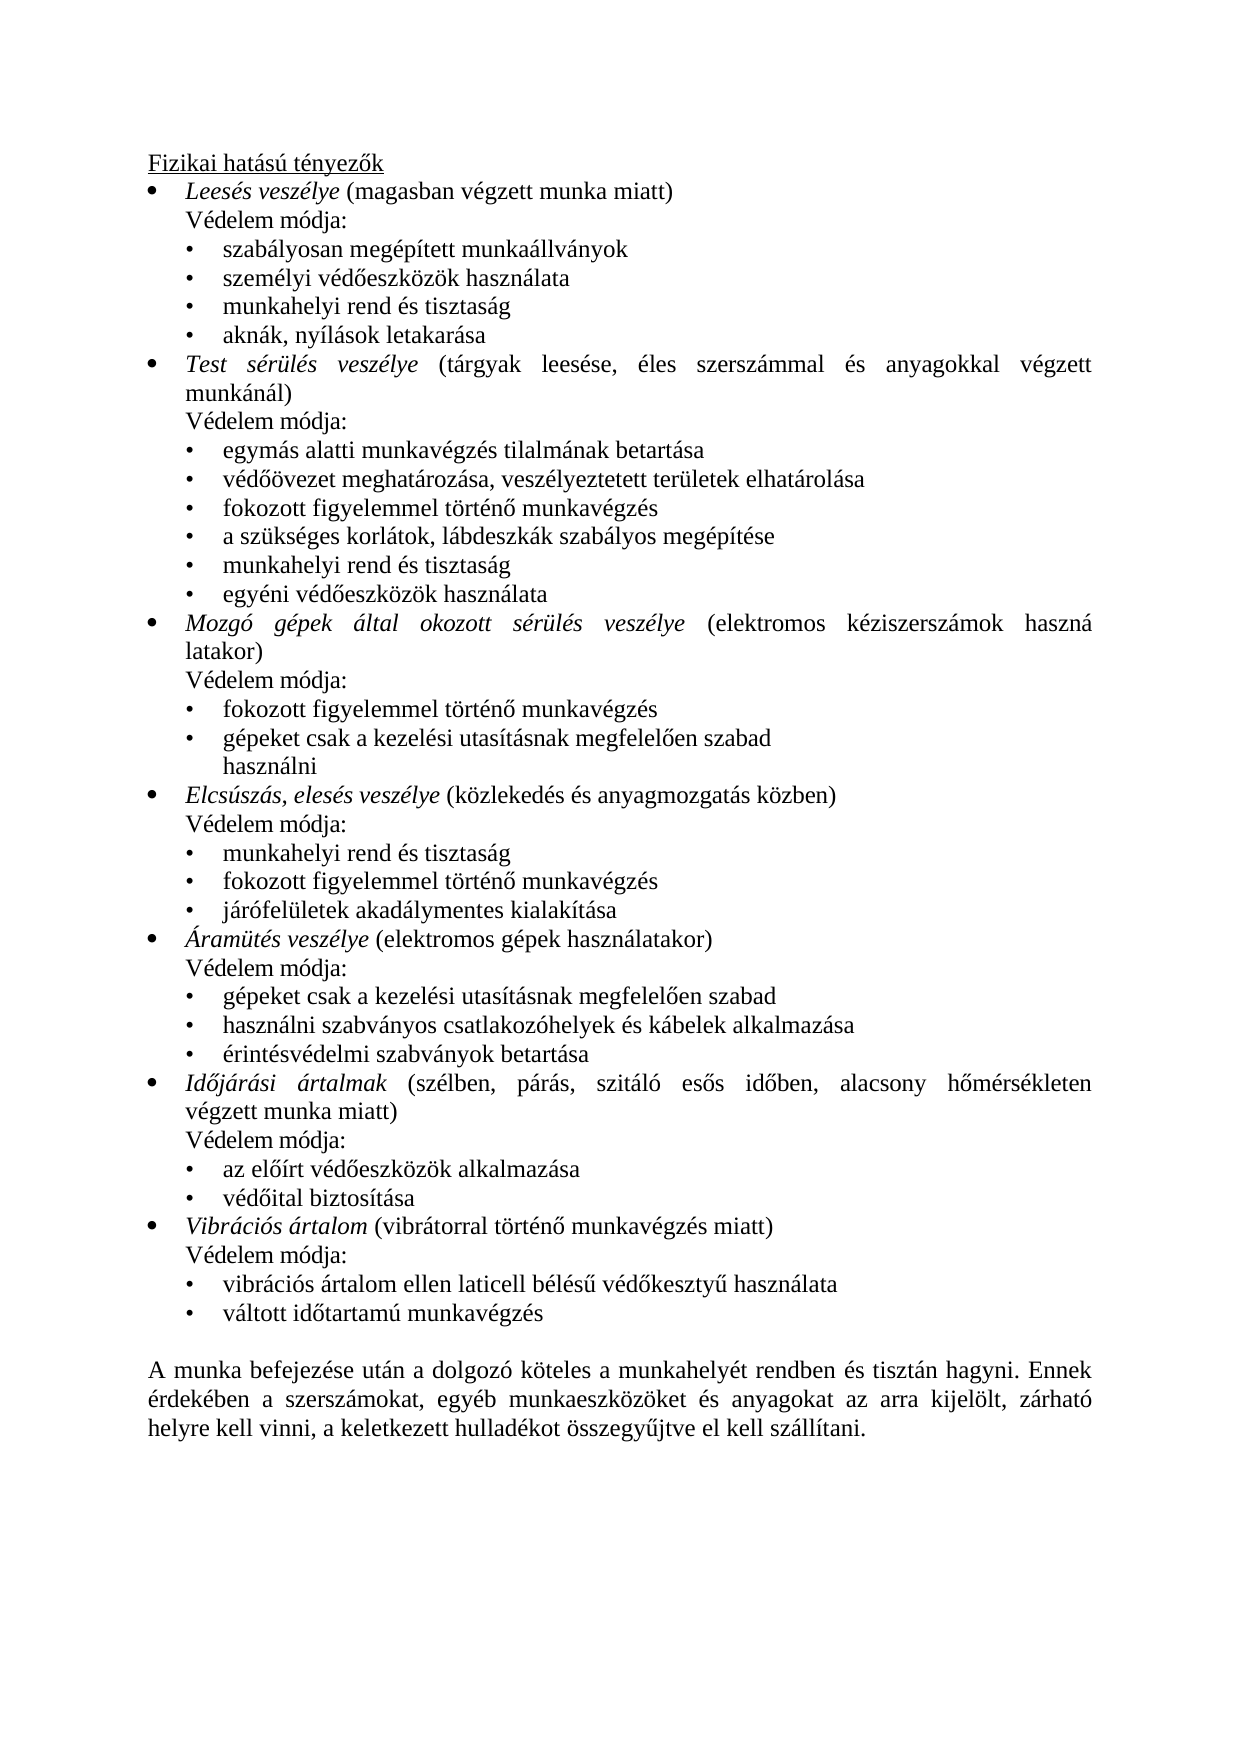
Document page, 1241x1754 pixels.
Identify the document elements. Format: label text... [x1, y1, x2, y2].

list egymás alatti munkavégzés tilalmának betartása [185, 435, 1092, 464]
list aknák, nyílások letakarása [185, 320, 1092, 349]
list munkahelyi rend és tisztaság [185, 838, 1092, 866]
list személyi védőeszközök használata [185, 263, 1092, 291]
list Vibrációs ártalom (vibrátorral történő munkavégzés miatt) [148, 1211, 1092, 1240]
text A munka befejezése után a dolgozó köteles a munkahelyét rendben és tisztán hagyni. Ennek érdekében a szerszámokat, egyéb munkaeszközöket és anyagokat az arra kijelölt, zárható helyre kell vinni, a keletkezett hulladékot összegyűjtve el kell szállítani. [148, 1355, 1092, 1441]
list szabályosan megépített munkaállványok [185, 234, 1092, 263]
list Védelem módja: [185, 1125, 1092, 1154]
list használni szabványos csatlakozóhelyek és kábelek alkalmazása [185, 1010, 1092, 1039]
list a szükséges korlátok, lábdeszkák szabályos megépítése [185, 521, 1092, 550]
list érintésvédelmi szabványok betartása [185, 1039, 1092, 1068]
list munkahelyi rend és tisztaság [185, 291, 1092, 320]
list járófelületek akadálymentes kialakítása [185, 895, 1092, 924]
list vibrációs ártalom ellen laticell bélésű védőkesztyű használata [185, 1269, 1092, 1298]
list munkahelyi rend és tisztaság [185, 550, 1092, 579]
list védőital biztosítása [185, 1183, 1092, 1211]
list Védelem módja: [185, 1240, 1092, 1269]
list fokozott figyelemmel történő munkavégzés [185, 866, 1092, 895]
list Védelem módja: [185, 953, 1092, 981]
list váltott időtartamú munkavégzés [185, 1298, 1092, 1326]
list Test sérülés veszélye (tárgyak leesése, éles szerszámmal és anyagokkal végzett munkánál) [148, 349, 1092, 406]
list gépeket csak a kezelési utasításnak megfelelően szabad [185, 981, 1092, 1010]
list Áramütés veszélye (elektromos gépek használatakor) [148, 924, 1092, 953]
list egyéni védőeszközök használata [185, 579, 1092, 608]
list Elcsúszás, elesés veszélye (közlekedés és anyagmozgatás közben) Védelem módja: [148, 780, 1092, 838]
list védőövezet meghatározása, veszélyeztetett területek elhatárolása [185, 464, 1092, 493]
list fokozott figyelemmel történő munkavégzés [185, 493, 1092, 521]
list Védelem módja: [185, 406, 1092, 435]
list Leesés veszélye (magasban végzett munka miatt) [148, 176, 1092, 205]
text Fizikai hatású tényezők [148, 148, 1092, 176]
list Mozgó gépek által okozott sérülés veszélye (elektromos kéziszerszámok haszná latakor) [148, 608, 1092, 665]
list az előírt védőeszközök alkalmazása [185, 1154, 1092, 1183]
list Időjárási ártalmak (szélben, párás, szitáló esős időben, alacsony hőmérsékleten végzett munka miatt) [148, 1068, 1092, 1125]
list Védelem módja: [185, 205, 1092, 234]
list gépeket csak a kezelési utasításnak megfelelően szabad használni [185, 723, 1092, 780]
list fokozott figyelemmel történő munkavégzés [185, 694, 1092, 723]
list Védelem módja: [185, 665, 1092, 694]
